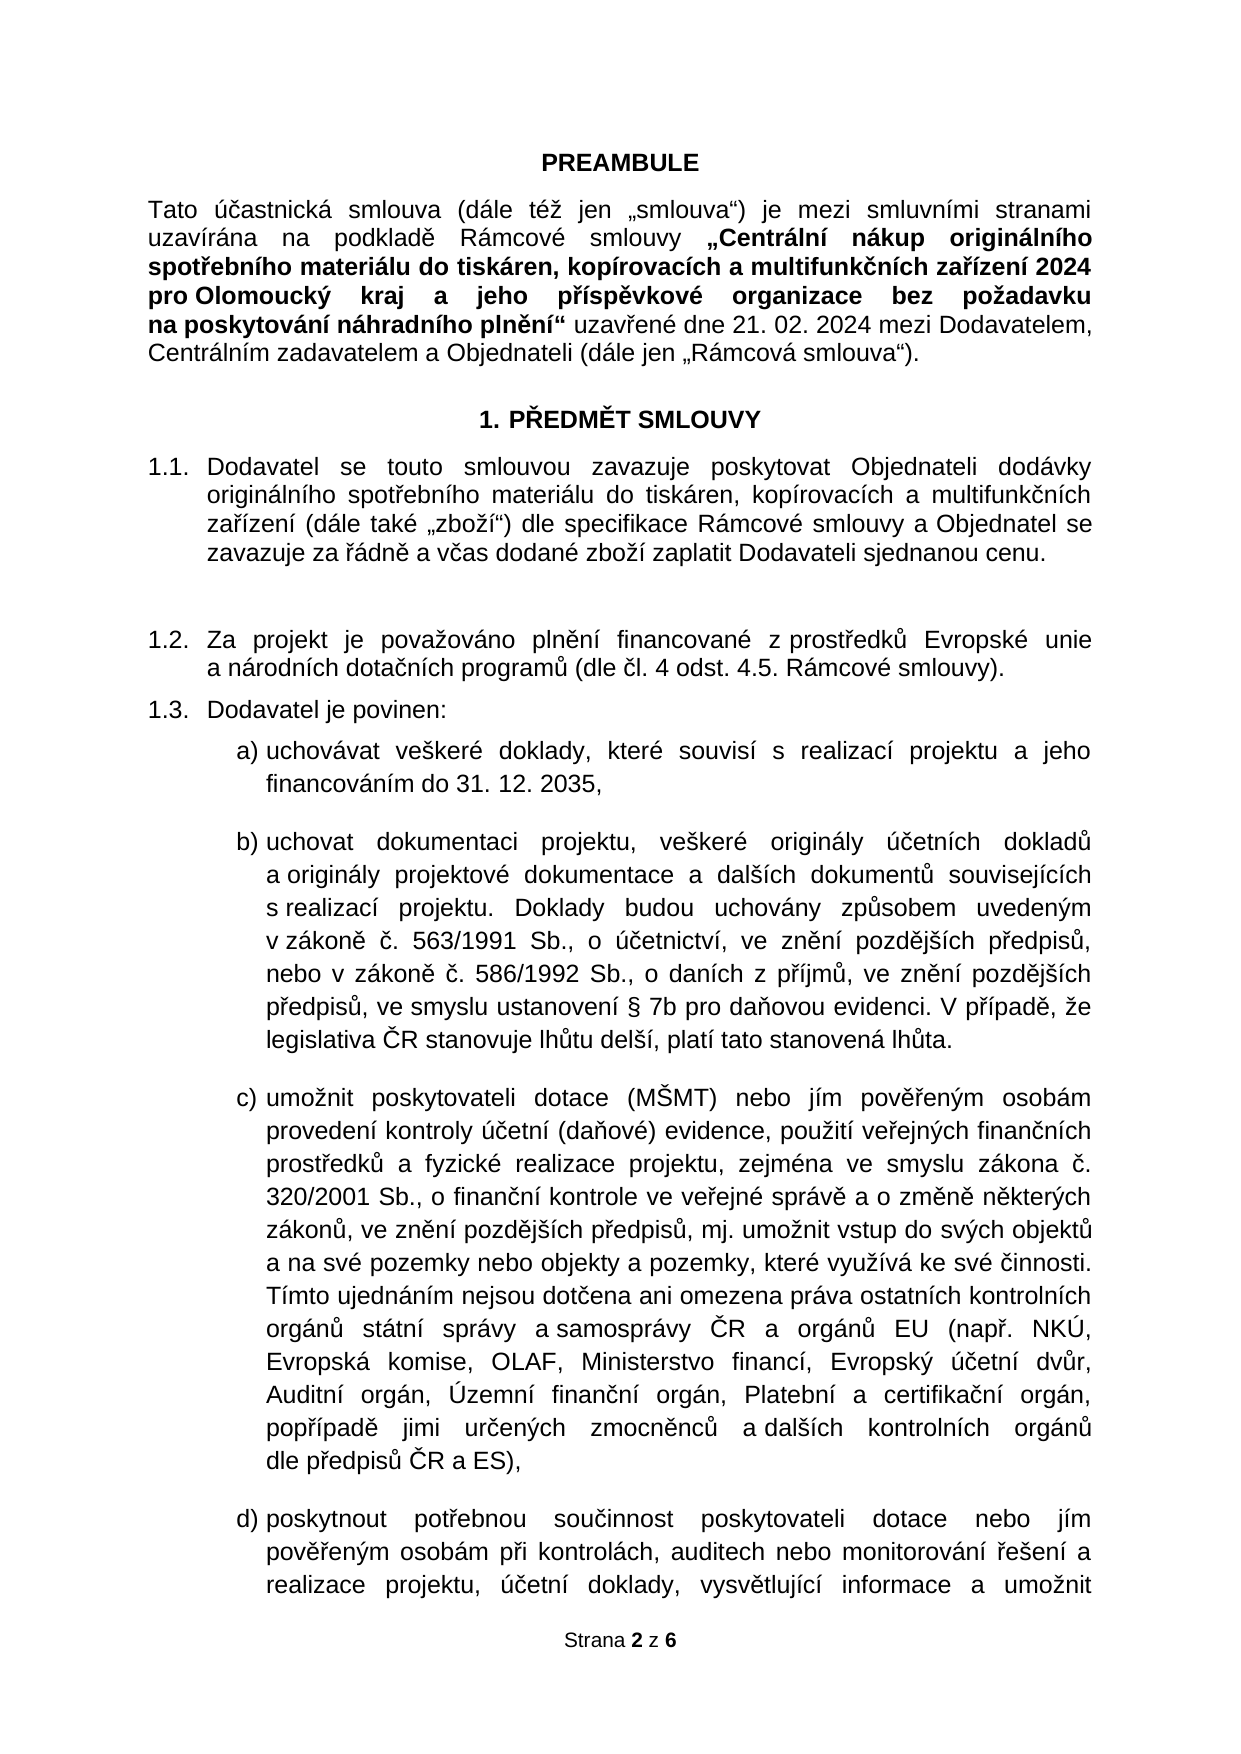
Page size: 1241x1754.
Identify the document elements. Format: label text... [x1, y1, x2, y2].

subtitle Za projekt je považováno plnění financované z prostředků Evropské unie a národních dotačních programů (dle čl. 4 odst. 4.5. Rámcové smlouvy). [148, 624, 1093, 682]
subtitle Dodavatel je povinen: [148, 694, 1093, 723]
list Předmět smlouvy [148, 404, 1093, 433]
list uchovávat veškeré doklady, které souvisí s realizací projektu a jeho financováním do 31. 12. 2035, [236, 736, 1093, 798]
text Preambule [148, 148, 1093, 176]
list uchovat dokumentaci projektu, veškeré originály účetních dokladů a originály projektové dokumentace a dalších dokumentů souvisejících s realizací projektu. Doklady budou uchovány způsobem uvedeným v zákoně č. 563/1991 Sb., o účetnictví, ve znění pozdějších předpisů, nebo v zákoně č. 586/1992 Sb., o daních z příjmů, ve znění pozdějších předpisů, ve smyslu ustanovení § 7b pro daňovou evidenci. V případě, že legislativa ČR stanovuje lhůtu delší, platí tato stanovená lhůta. [236, 827, 1093, 1054]
text Tato účastnická smlouva (dále též jen „smlouva“) je mezi smluvními stranami uzavírána na podkladě Rámcové smlouvy „Centrální nákup originálního spotřebního materiálu do tiskáren, kopírovacích a multifunkčních zařízení 2024 pro Olomoucký kraj a jeho příspěvkové organizace bez požadavku na poskytování náhradního plnění“ uzavřené dne 21. 02. 2024 mezi Dodavatelem, Centrálním zadavatelem a Objednateli (dále jen „Rámcová smlouva“). [148, 194, 1093, 367]
list umožnit poskytovateli dotace (MŠMT) nebo jím pověřeným osobám provedení kontroly účetní (daňové) evidence, použití veřejných finančních prostředků a fyzické realizace projektu, zejména ve smyslu zákona č. 320/2001 Sb., o finanční kontrole ve veřejné správě a o změně některých zákonů, ve znění pozdějších předpisů, mj. umožnit vstup do svých objektů a na své pozemky nebo objekty a pozemky, které využívá ke své činnosti. Tímto ujednáním nejsou dotčena ani omezena práva ostatních kontrolních orgánů státní správy a samosprávy ČR a orgánů EU (např. NKÚ, Evropská komise, OLAF, Ministerstvo financí, Evropský účetní dvůr, Auditní orgán, Územní finanční orgán, Platební a certifikační orgán, popřípadě jimi určených zmocněnců a dalších kontrolních orgánů dle předpisů ČR a ES), [236, 1083, 1093, 1475]
subtitle Dodavatel se touto smlouvou zavazuje poskytovat Objednateli dodávky originálního spotřebního materiálu do tiskáren, kopírovacích a multifunkčních zařízení (dále také „zboží“) dle specifikace Rámcové smlouvy a Objednatel se zavazuje za řádně a včas dodané zboží zaplatit Dodavateli sjednanou cenu. [148, 452, 1093, 567]
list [236, 1504, 1093, 1599]
